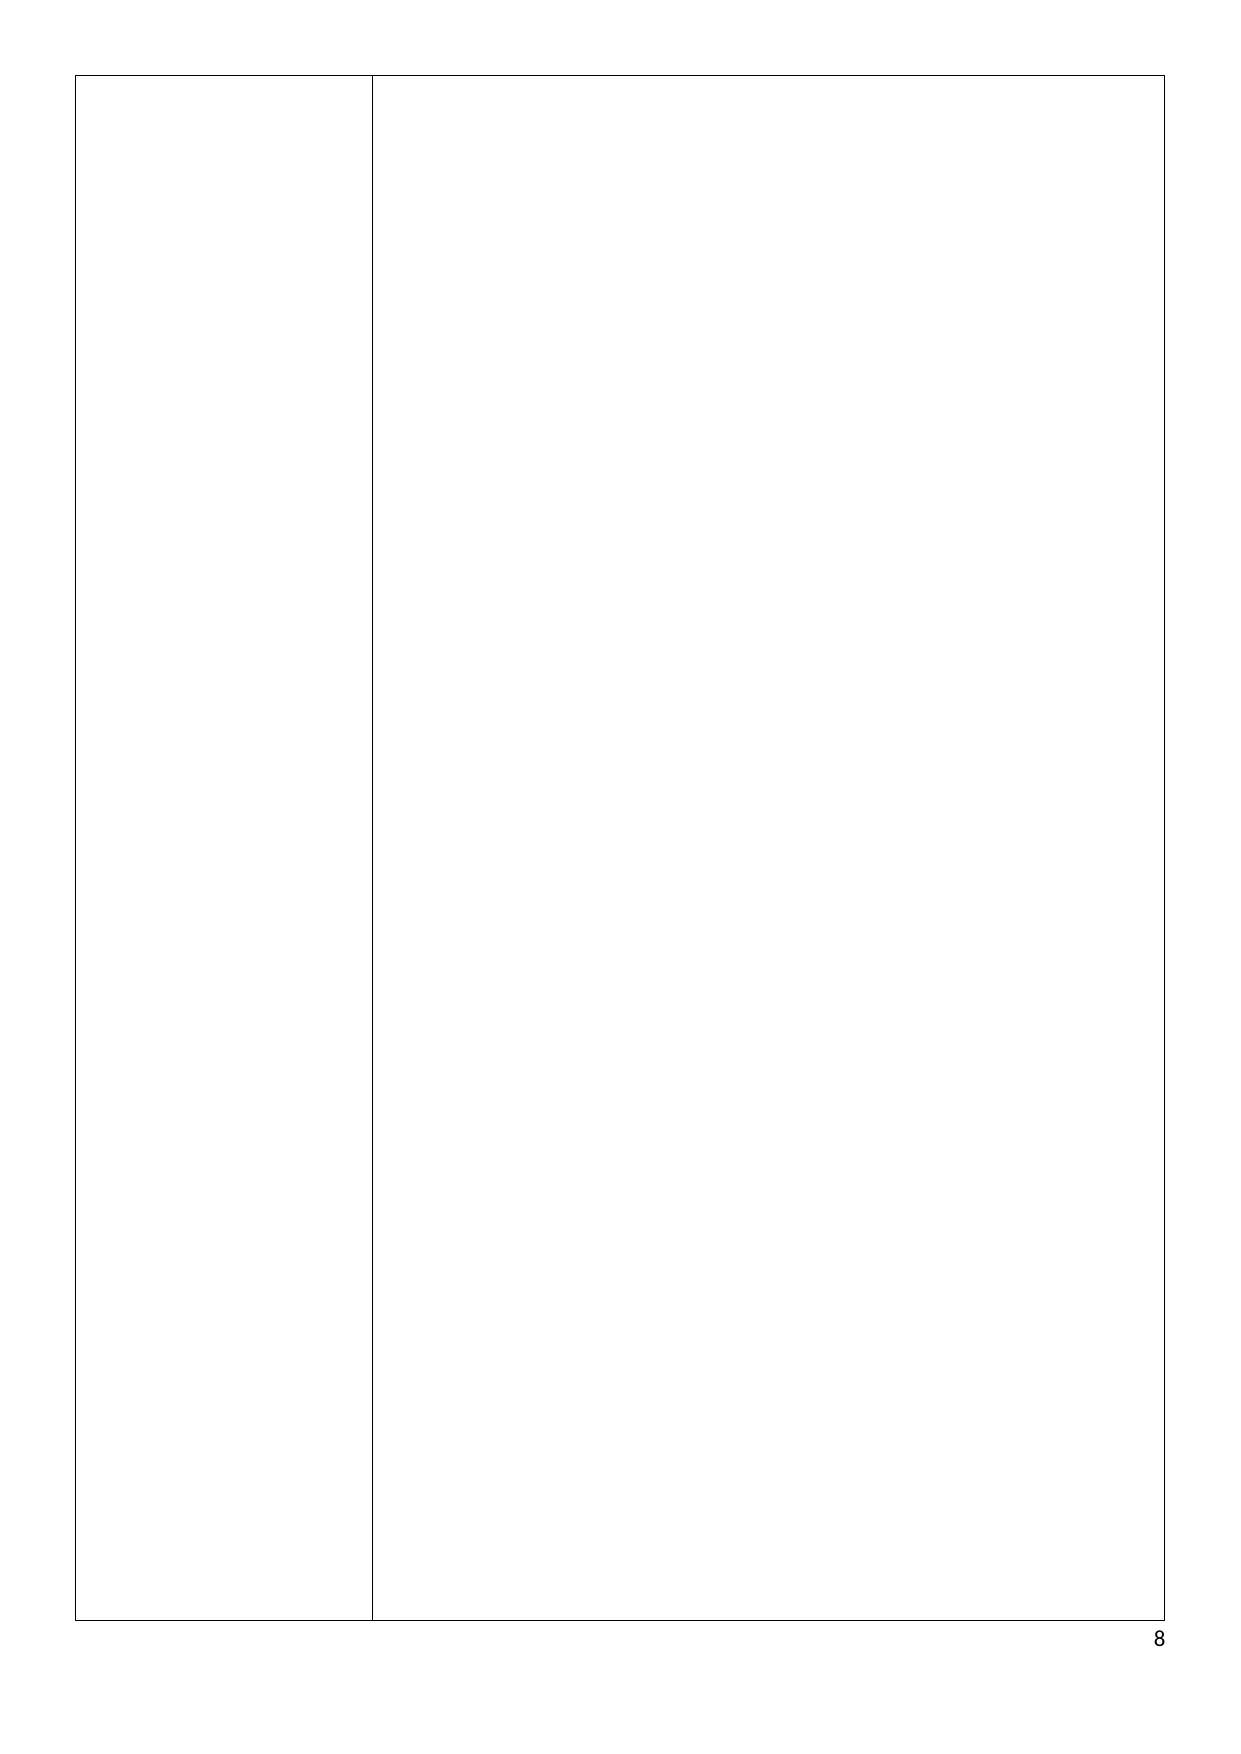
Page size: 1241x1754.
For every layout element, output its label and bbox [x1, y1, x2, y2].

table_cell [76, 76, 372, 1620]
table_cell [373, 76, 1164, 1620]
